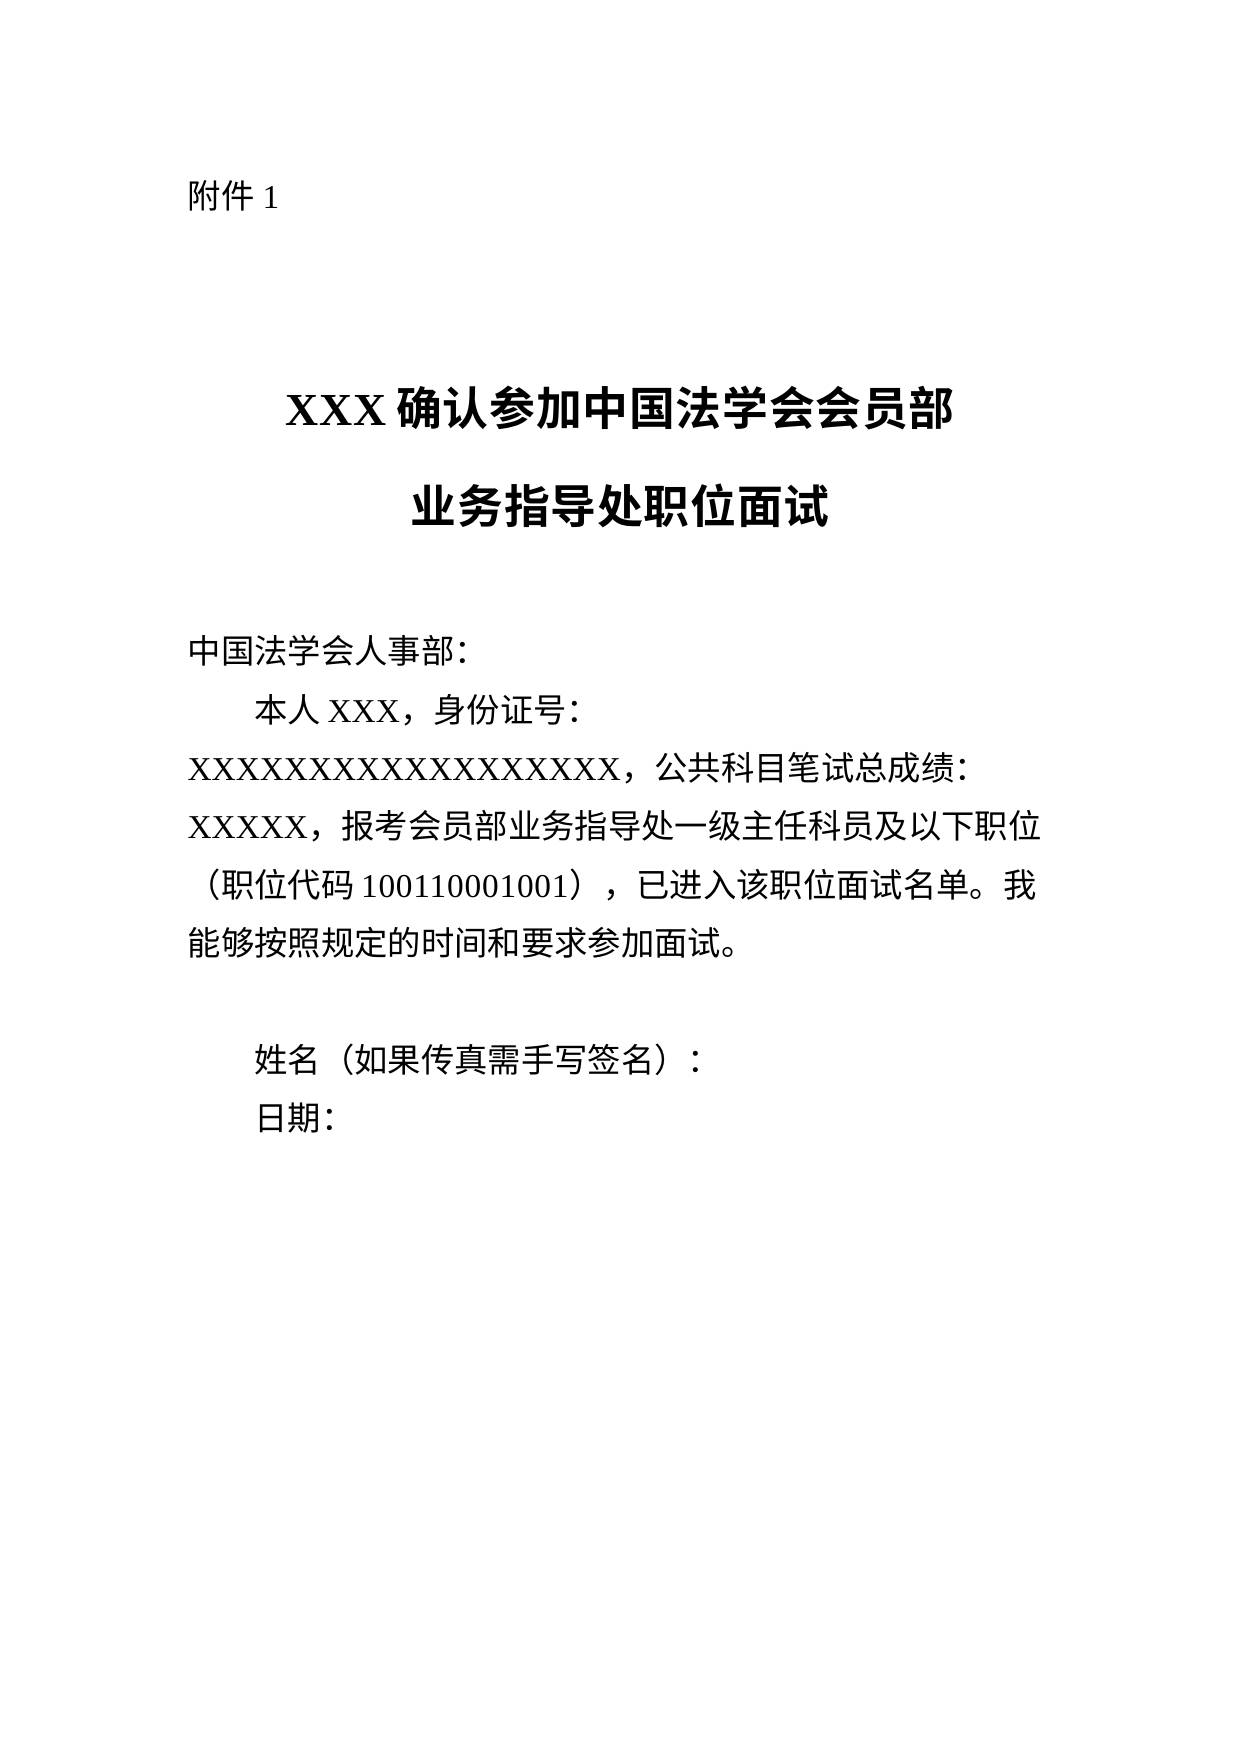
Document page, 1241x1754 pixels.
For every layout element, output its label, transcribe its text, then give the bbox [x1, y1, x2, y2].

text 本人XXX，身份证号：XXXXXXXXXXXXXXXXXX，公共科目笔试总成绩：XXXXX，报考会员部业务指导处一级主任科员及以下职位（职位代码100110001001），已进入该职位面试名单。我能够按照规定的时间和要求参加面试。 [187, 675, 1053, 967]
text XXX确认参加中国法学会会员部 [187, 357, 1053, 454]
text 业务指导处职位面试 [187, 454, 1053, 552]
text 附件1 [187, 162, 1053, 227]
text 日期： [187, 1084, 1053, 1142]
text 中国法学会人事部： [187, 617, 1053, 675]
text 姓名（如果传真需手写签名）： [187, 1025, 1053, 1084]
